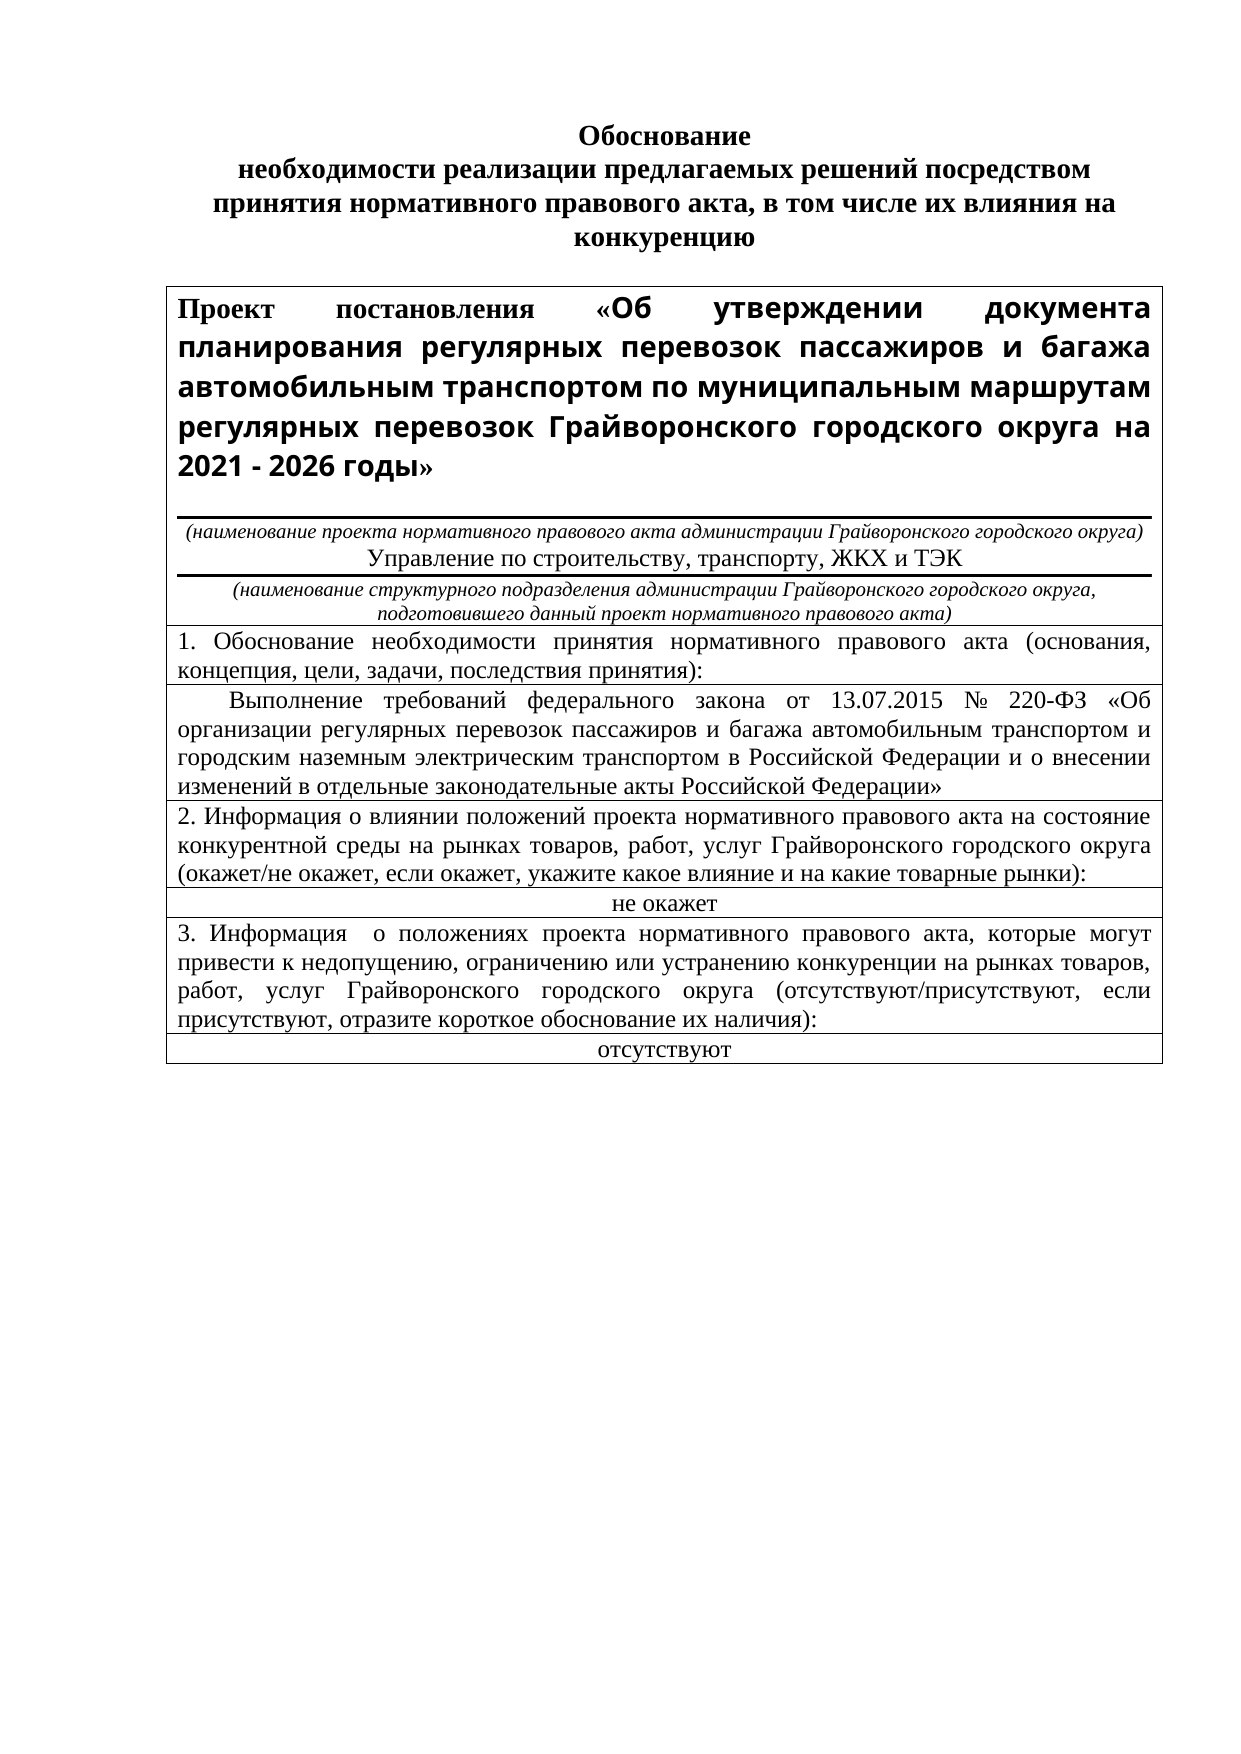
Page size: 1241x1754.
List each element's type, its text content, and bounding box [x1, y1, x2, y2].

table_header Проект постановления «Об утверждении документа планирования регулярных перевозок пассажиров и багажа автомобильным транспортом по муниципальным маршрутам регулярных перевозок Грайворонского городского округа на 2021 - 2026 годы» (наименование проекта нормативного правового акта администрации Грайворонского городского округа) Управление по строительству, транспорту, ЖКХ и ТЭК (наименование структурного подразделения администрации Грайворонского городского округа, подготовившего данный проект нормативного правового акта) [167, 287, 1162, 625]
table_cell отсутствуют [167, 1034, 1162, 1063]
table_cell Выполнение требований федерального закона от 13.07.2015 № 220-ФЗ «Об организации регулярных перевозок пассажиров и багажа автомобильным транспортом и городским наземным электрическим транспортом в Российской Федерации и о внесении изменений в отдельные законодательные акты Российской Федерации» [167, 685, 1162, 800]
table_cell не окажет [167, 888, 1162, 917]
text Обоснование [177, 118, 1152, 152]
text необходимости реализации предлагаемых решений посредством принятия нормативного правового акта, в том числе их влияния на конкуренцию [177, 152, 1152, 252]
table_cell 1. Обоснование необходимости принятия нормативного правового акта (основания, концепция, цели, задачи, последствия принятия): [167, 626, 1162, 684]
table_cell 3. Информация о положениях проекта нормативного правового акта, которые могут привести к недопущению, ограничению или устранению конкуренции на рынках товаров, работ, услуг Грайворонского городского округа (отсутствуют/присутствуют, если присутствуют, отразите короткое обоснование их наличия): [167, 918, 1162, 1033]
table_cell 2. Информация о влиянии положений проекта нормативного правового акта на состояние конкурентной среды на рынках товаров, работ, услуг Грайворонского городского округа (окажет/не окажет, если окажет, укажите какое влияние и на какие товарные рынки): [167, 801, 1162, 887]
